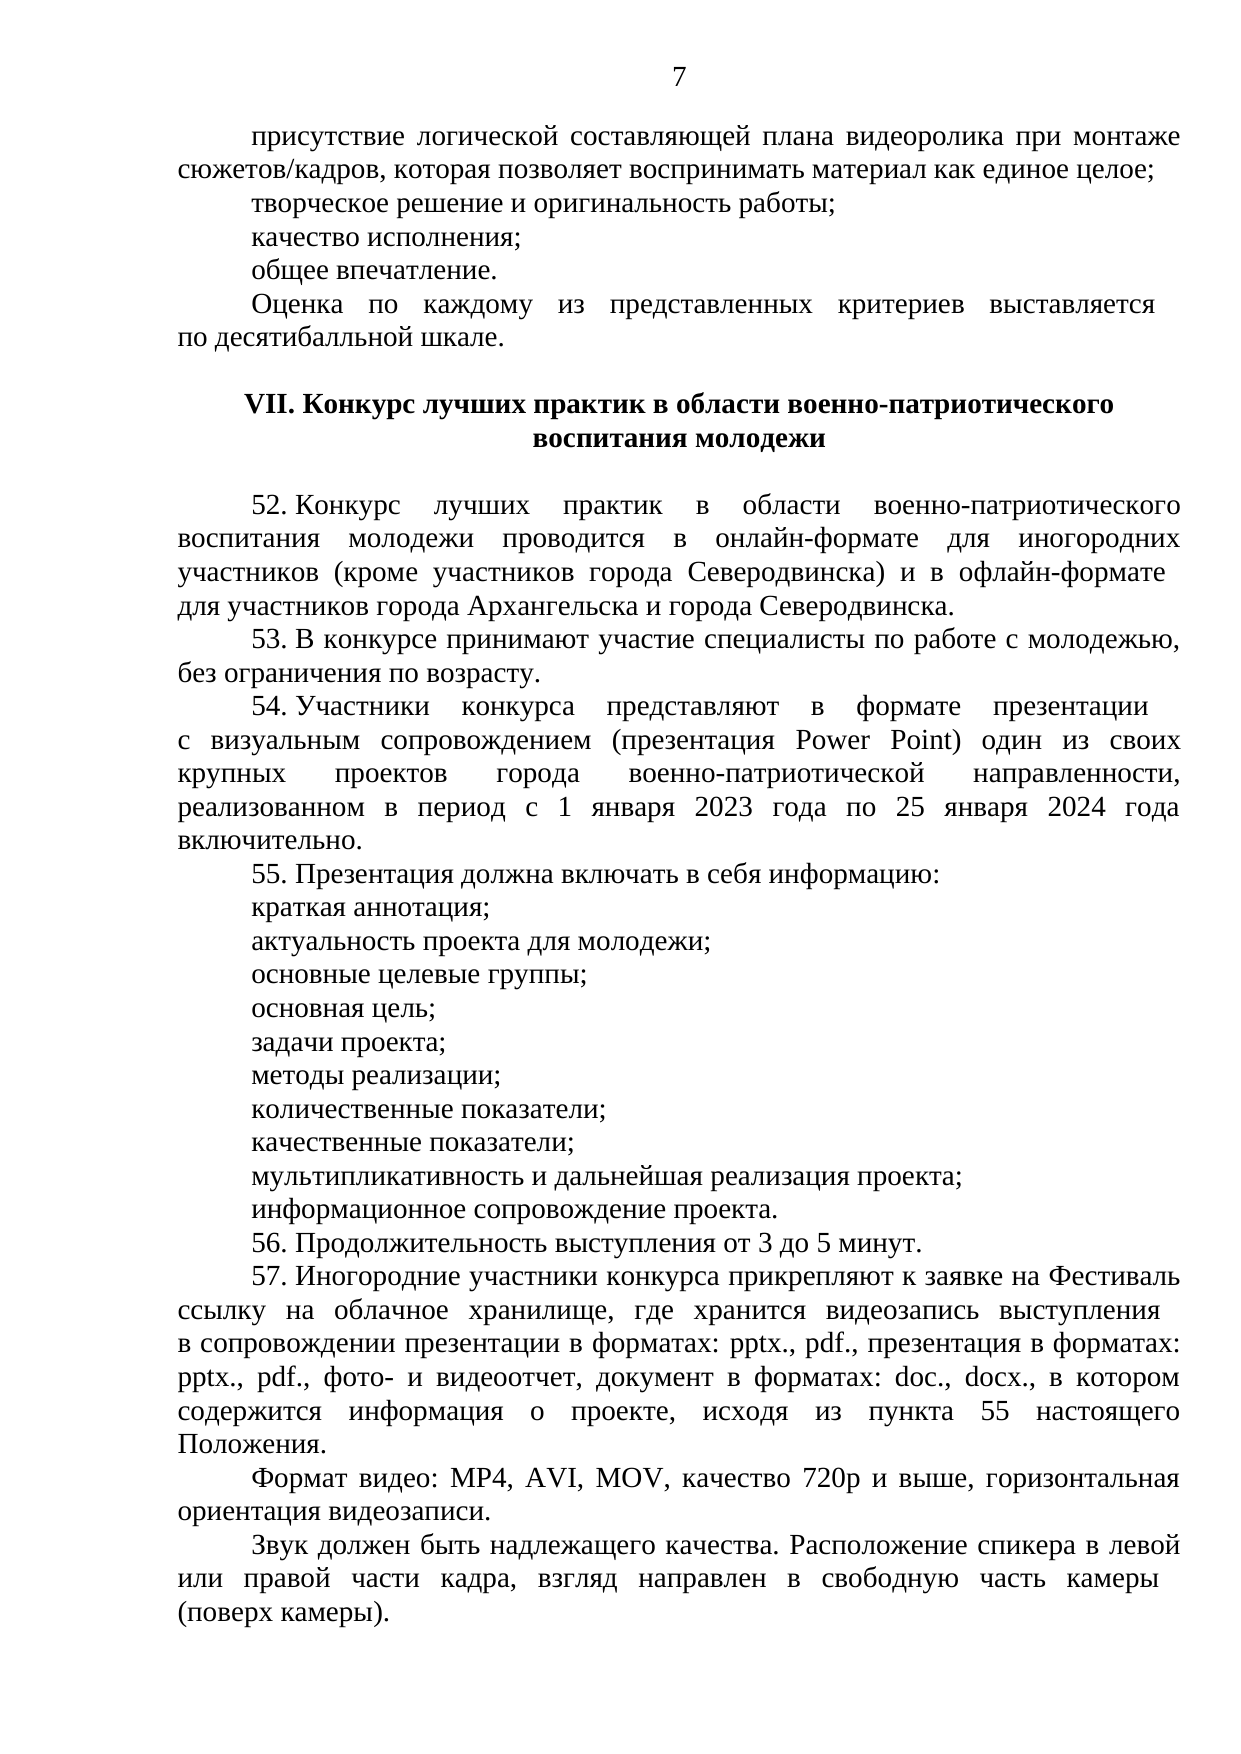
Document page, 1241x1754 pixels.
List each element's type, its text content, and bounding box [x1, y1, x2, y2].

text основные целевые группы; [177, 957, 1181, 990]
text 56. Продолжительность выступления от 3 до 5 минут. [177, 1225, 1181, 1258]
text присутствие логической составляющей плана видеоролика при монтаже сюжетов/кадров, которая позволяет воспринимать материал как единое целое; [177, 118, 1181, 185]
text Формат видео: МР4, AVI, MOV, качество 720р и выше, горизонтальная ориентация видеозаписи. [177, 1460, 1181, 1527]
text задачи проекта; [177, 1024, 1181, 1057]
text качество исполнения; [177, 219, 1181, 252]
text качественные показатели; [177, 1124, 1181, 1158]
text количественные показатели; [177, 1091, 1181, 1124]
text Звук должен быть надлежащего качества. Расположение спикера в левой или правой части кадра, взгляд направлен в свободную часть камеры (поверх камеры). [177, 1527, 1181, 1627]
text Оценка по каждому из представленных критериев выставляется по десятибалльной шкале. [177, 286, 1181, 353]
text актуальность проекта для молодежи; [177, 923, 1181, 957]
text основная цель; [177, 990, 1181, 1024]
text краткая аннотация; [177, 889, 1181, 923]
text 57. Иногородние участники конкурса прикрепляют к заявке на Фестиваль ссылку на облачное хранилище, где хранится видеозапись выступления в сопровождении презентации в форматах: pptx., pdf., презентация в форматах: pptx., pdf., фото- и видеоотчет, документ в форматах: doc., docx., в котором содержится информация о проекте, исходя из пункта 55 настоящего Положения. [177, 1258, 1181, 1460]
text 54. Участники конкурса представляют в формате презентации с визуальным сопровождением (презентация Power Point) один из своих крупных проектов города военно-патриотической направленности, реализованном в период с 1 января 2023 года по 25 января 2024 года включительно. [177, 688, 1181, 856]
text творческое решение и оригинальность работы; [177, 185, 1181, 219]
text 55. Презентация должна включать в себя информацию: [177, 856, 1181, 889]
text VII. Конкурс лучших практик в области военно-патриотического воспитания молодежи [177, 386, 1181, 453]
text 53. В конкурсе принимают участие специалисты по работе с молодежью, без ограничения по возрасту. [177, 621, 1181, 688]
text мультипликативность и дальнейшая реализация проекта; [177, 1158, 1181, 1191]
text 52. Конкурс лучших практик в области военно-патриотического воспитания молодежи проводится в онлайн-формате для иногородних участников (кроме участников города Северодвинска) и в офлайн-формате для участников города Архангельска и города Северодвинска. [177, 487, 1181, 621]
text общее впечатление. [177, 252, 1181, 286]
text методы реализации; [177, 1057, 1181, 1091]
text информационное сопровождение проекта. [177, 1191, 1181, 1225]
